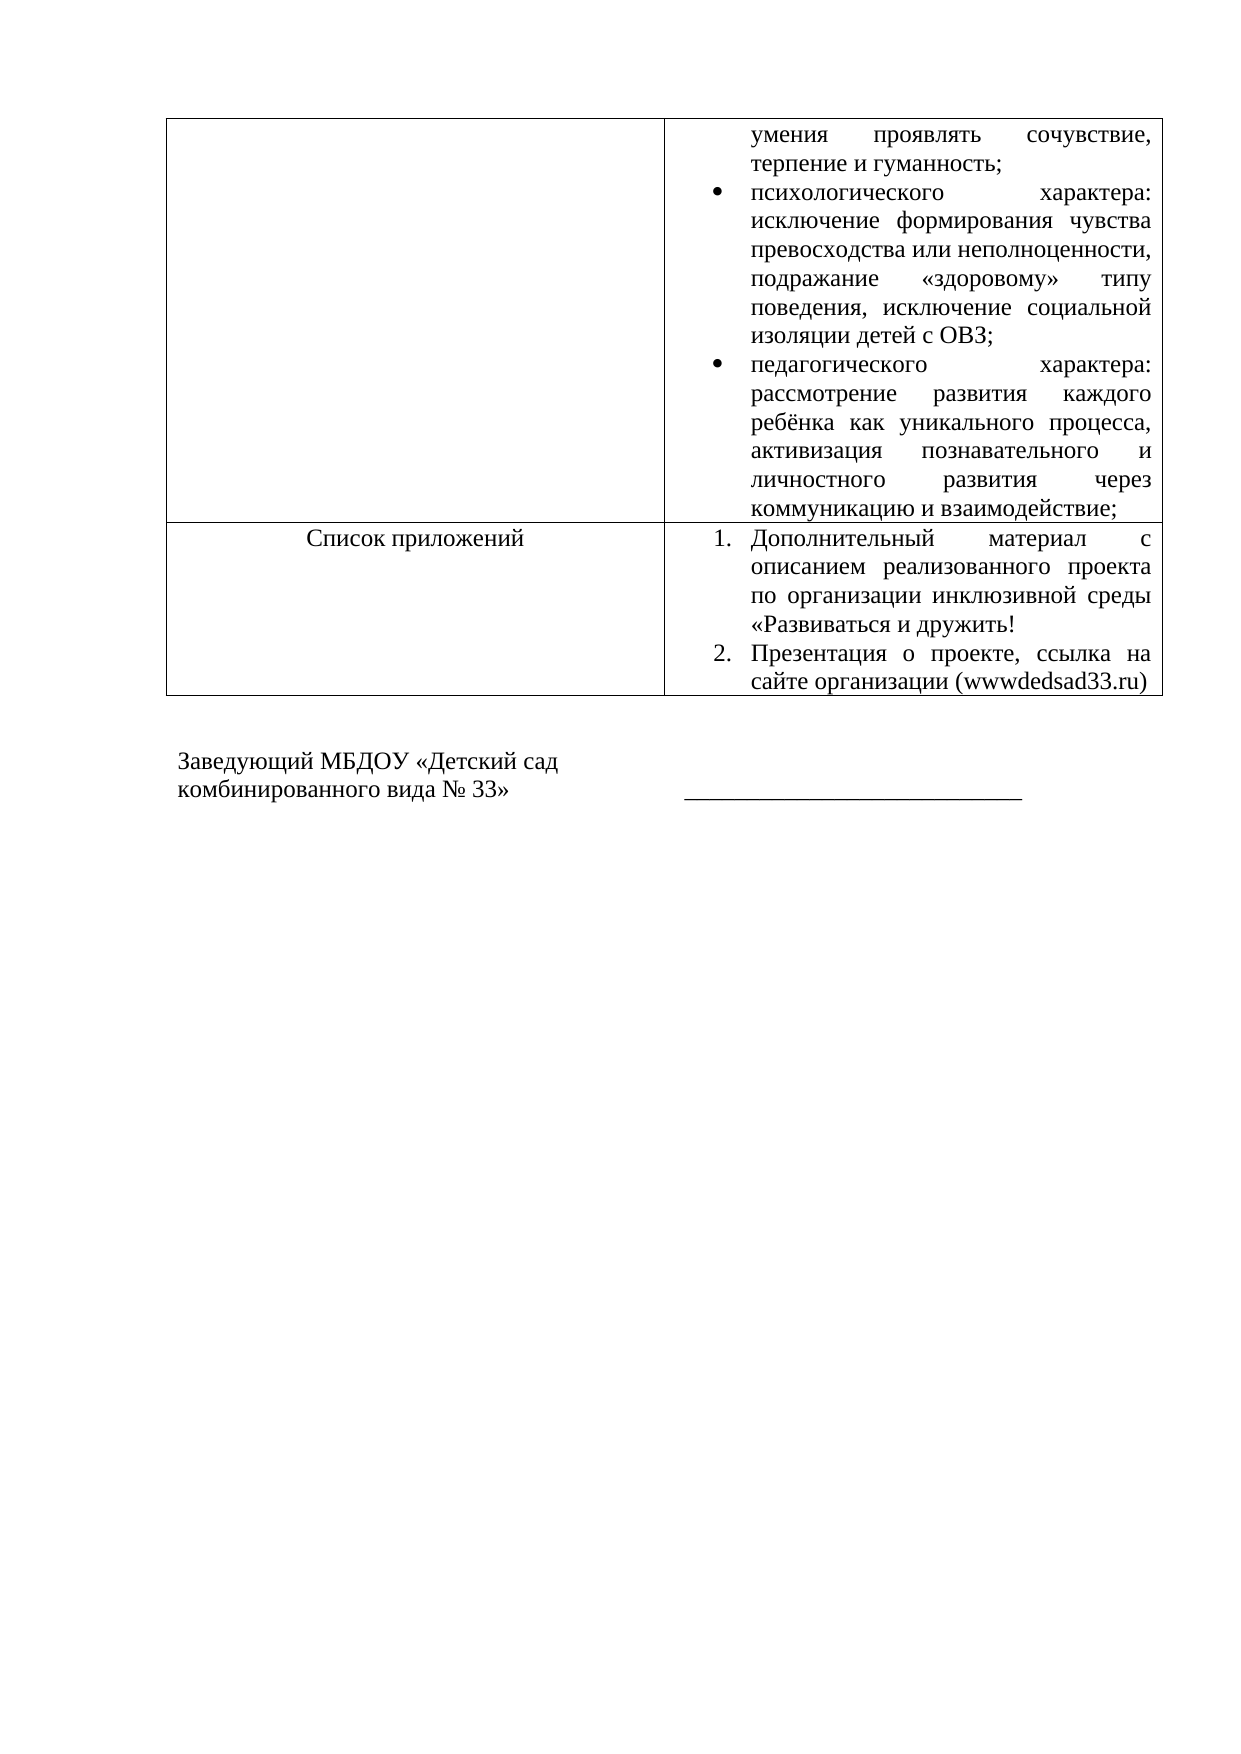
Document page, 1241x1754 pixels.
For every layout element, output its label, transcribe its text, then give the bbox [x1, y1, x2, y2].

text комбинированного вида № 33» ___________________________ [177, 774, 1152, 803]
table_cell Дополнительный материал с описанием реализованного проекта по организации инклюзивной среды «Развиваться и дружить! Презентация о проекте, ссылка на сайте организации (wwwdedsad33.ru) [665, 523, 1162, 695]
text Заведующий МБДОУ «Детский сад [177, 746, 1152, 774]
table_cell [167, 119, 664, 522]
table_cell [665, 119, 1162, 522]
table_cell Список приложений [167, 523, 664, 695]
